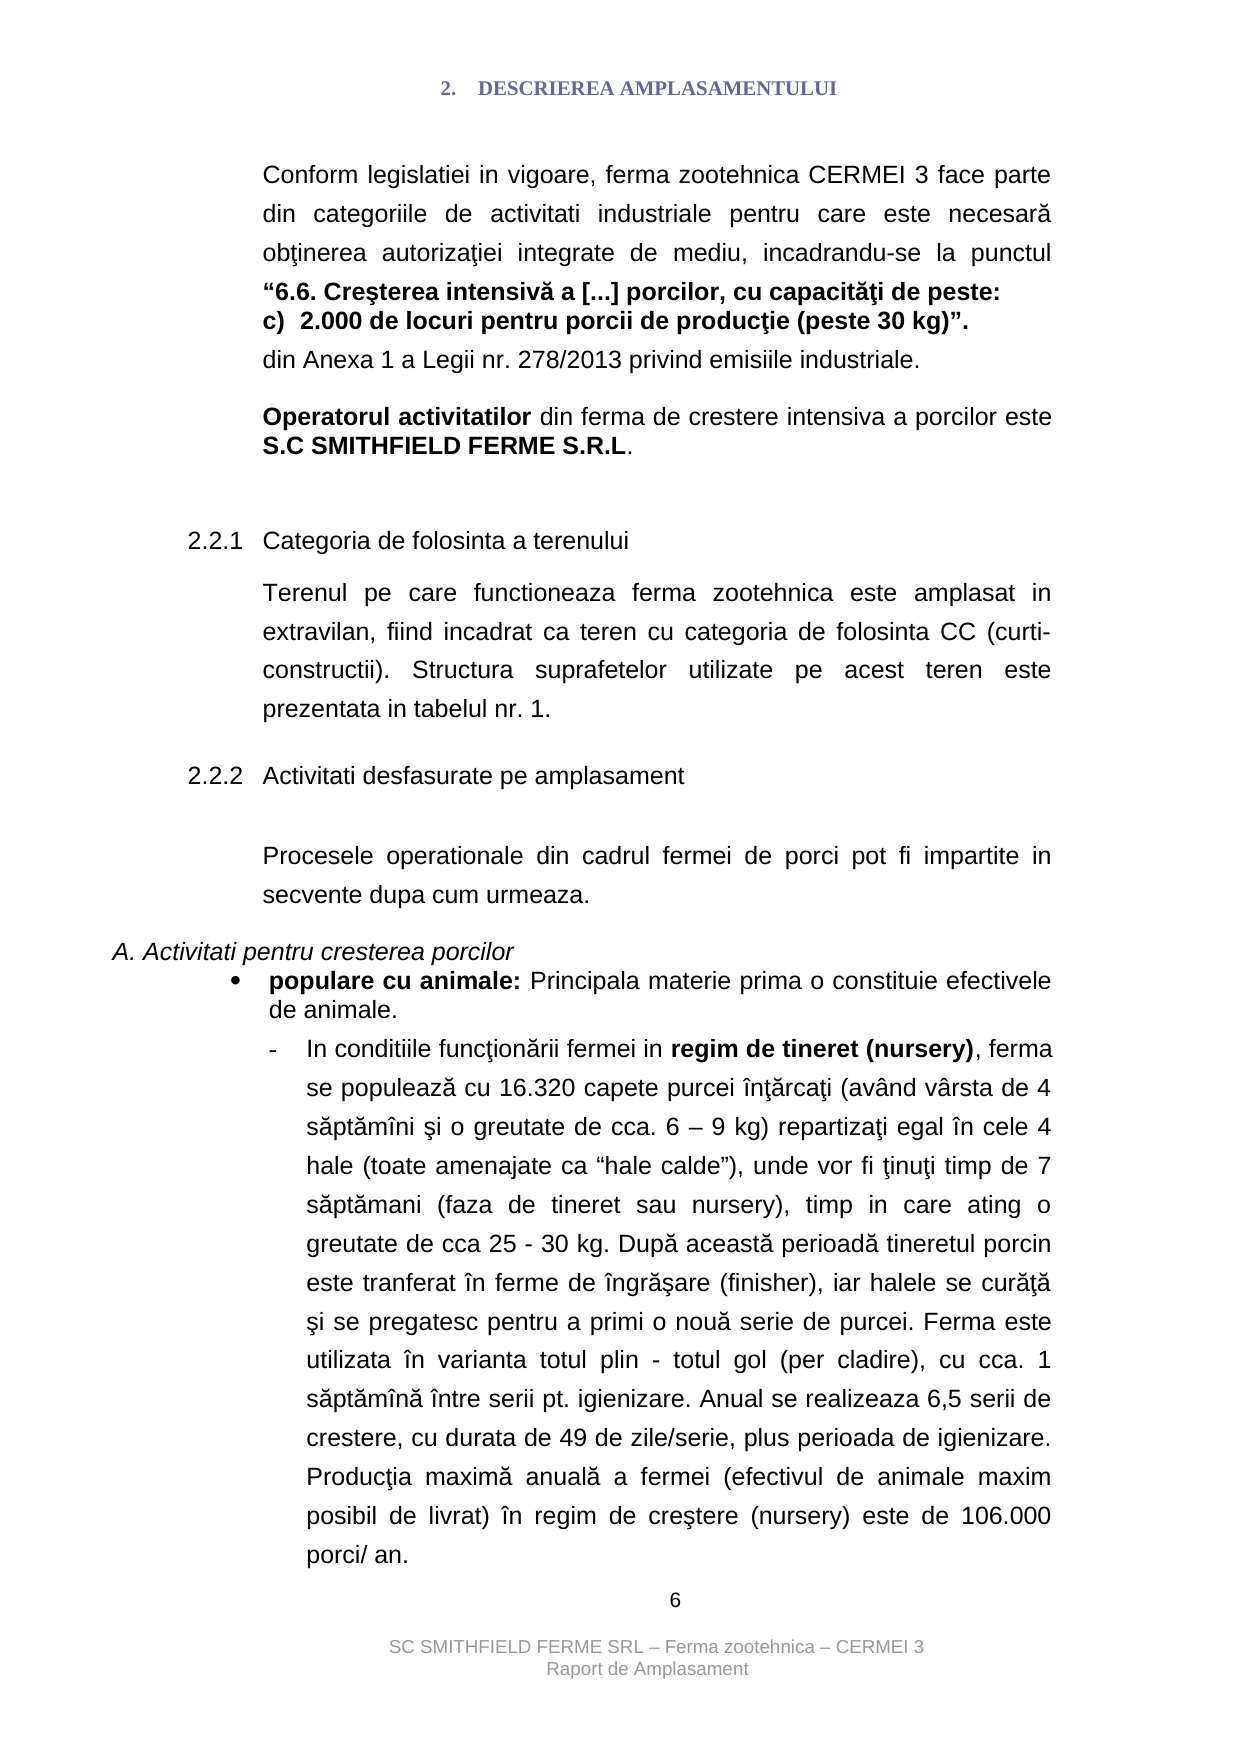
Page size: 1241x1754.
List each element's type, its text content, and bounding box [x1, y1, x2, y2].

list In conditiile funcţionării fermei in regim de tineret (nursery), ferma se populează cu 16.320 capete purcei înţărcaţi (având vârsta de 4 săptămîni şi o greutate de cca. 6 – 9 kg) repartizaţi egal în cele 4 hale (toate amenajate ca “hale calde”), unde vor fi ţinuţi timp de 7 săptămani (faza de tineret sau nursery), timp in care ating o greutate de cca 25 - 30 kg. După această perioadă tineretul porcin este tranferat în ferme de îngrăşare (finisher), iar halele se curăţă şi se pregatesc pentru a primi o nouă serie de purcei. Ferma este utilizata în varianta totul plin - totul gol (per cladire), cu cca. 1 săptămînă între serii pt. igienizare. Anual se realizeaza 6,5 serii de crestere, cu durata de 49 de zile/serie, plus perioada de igienizare. Producţia maximă anuală a fermei (efectivul de animale maxim posibil de livrat) în regim de creştere (nursery) este de 106.000 porci/ an. [269, 1024, 1053, 1569]
subtitle Categoria de folosinta a terenului [187, 526, 1053, 555]
text Terenul pe care functioneaza ferma zootehnica este amplasat in extravilan, fiind incadrat ca teren cu categoria de folosinta CC (curti-constructii). Structura suprafetelor utilizate pe acest teren este prezentata in tabelul nr. 1. [262, 567, 1053, 723]
text Conform legislatiei in vigoare, ferma zootehnica CERMEI 3 face parte din categoriile de activitati industriale pentru care este necesară obţinerea autorizaţiei integrate de mediu, incadrandu-se la punctul “6.6. Creşterea intensivă a [...] porcilor, cu capacităţi de peste: [262, 150, 1053, 306]
subtitle Activitati desfasurate pe amplasament [187, 761, 1053, 789]
text Operatorul activitatilor din ferma de crestere intensiva a porcilor este S.C SMITHFIELD FERME S.R.L. [262, 402, 1053, 460]
text Procesele operationale din cadrul fermei de porci pot fi impartite in secvente dupa cum urmeaza. [262, 831, 1053, 908]
list 2.000 de locuri pentru porcii de producţie (peste 30 kg)”. [262, 306, 1053, 334]
list populare cu animale: Principala materie prima o constituie efectivele de animale. [231, 966, 1053, 1024]
text A. Activitati pentru cresterea porcilor [112, 937, 1053, 966]
text din Anexa 1 a Legii nr. 278/2013 privind emisiile industriale. [262, 334, 1053, 373]
